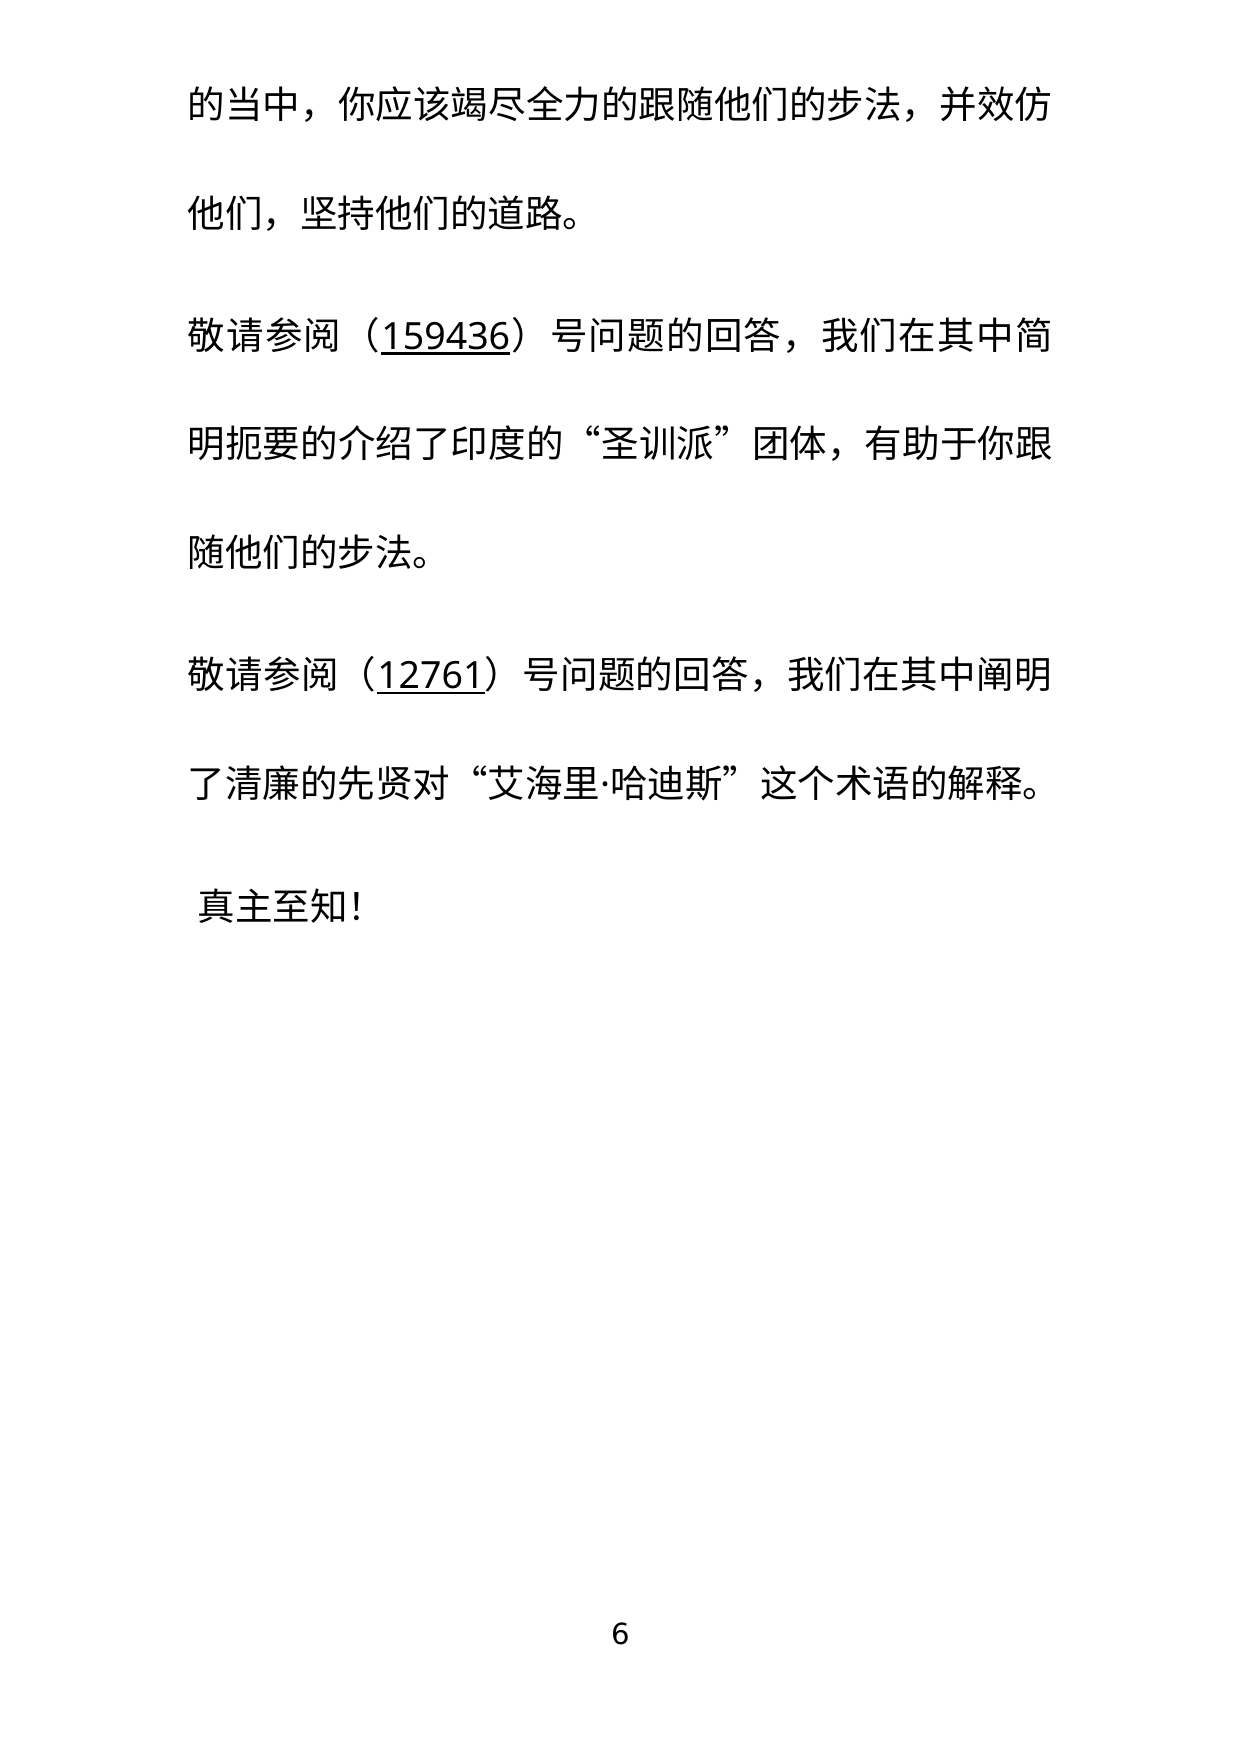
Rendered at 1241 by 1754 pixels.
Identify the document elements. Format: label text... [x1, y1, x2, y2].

text 敬请参阅（159436）号问题的回答，我们在其中简明扼要的介绍了印度的“圣训派”团体，有助于你跟随他们的步法。 [187, 306, 1053, 577]
text 敬请参阅（12761）号问题的回答，我们在其中阐明了清廉的先贤对“艾海里·哈迪斯”这个术语的解释。 [187, 645, 1053, 808]
text 真主至知！ [187, 876, 1053, 931]
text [187, 75, 1053, 238]
